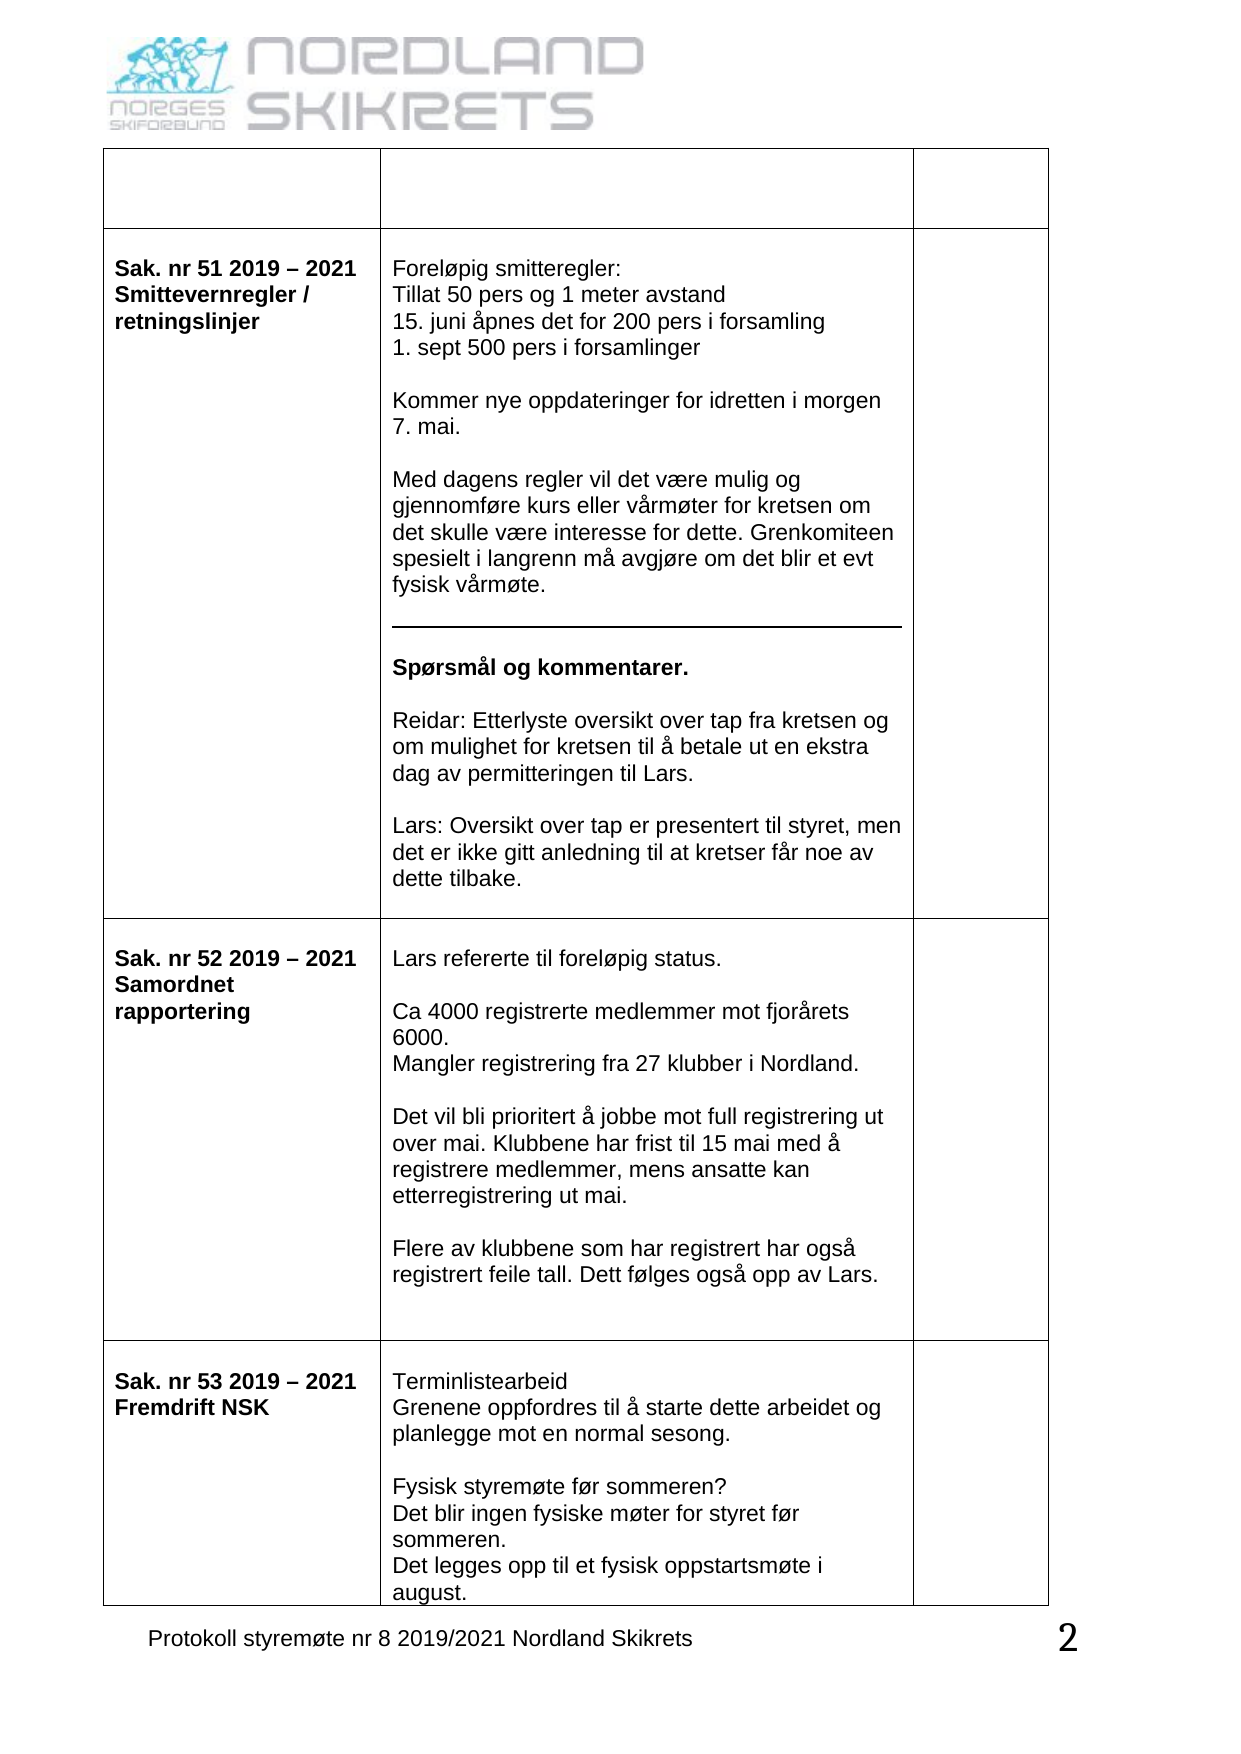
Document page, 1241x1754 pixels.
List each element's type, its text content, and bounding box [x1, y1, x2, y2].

table_cell Lars refererte til foreløpig status. Ca 4000 registrerte medlemmer mot fjorårets 6000. Mangler registrering fra 27 klubber i Nordland. Det vil bli prioritert å jobbe mot full registrering ut over mai. Klubbene har frist til 15 mai med å registrere medlemmer, mens ansatte kan etterregistrering ut mai. Flere av klubbene som har registrert har også registrert feile tall. Dett følges også opp av Lars. [381, 919, 913, 1340]
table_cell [104, 1341, 380, 1605]
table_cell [381, 1341, 913, 1605]
table_cell Sak. nr 51 2019 – 2021 Smittevernregler / retningslinjer [104, 229, 380, 918]
picture [106, 37, 645, 130]
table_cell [104, 149, 380, 228]
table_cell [381, 149, 913, 228]
table_cell [914, 149, 1048, 228]
table_cell [914, 1341, 1048, 1605]
table_cell [914, 229, 1048, 918]
table_cell Sak. nr 52 2019 – 2021 Samordnet rapportering [104, 919, 380, 1340]
table_cell [914, 919, 1048, 1340]
table_cell Foreløpig smitteregler: Tillat 50 pers og 1 meter avstand 15. juni åpnes det for 200 pers i forsamling 1. sept 500 pers i forsamlinger Kommer nye oppdateringer for idretten i morgen 7. mai. Med dagens regler vil det være mulig og gjennomføre kurs eller vårmøter for kretsen om det skulle være interesse for dette. Grenkomiteen spesielt i langrenn må avgjøre om det blir et evt fysisk vårmøte. Spørsmål og kommentarer. Reidar: Etterlyste oversikt over tap fra kretsen og om mulighet for kretsen til å betale ut en ekstra dag av permitteringen til Lars. Lars: Oversikt over tap er presentert til styret, men det er ikke gitt anledning til at kretser får noe av dette tilbake. [381, 229, 913, 918]
